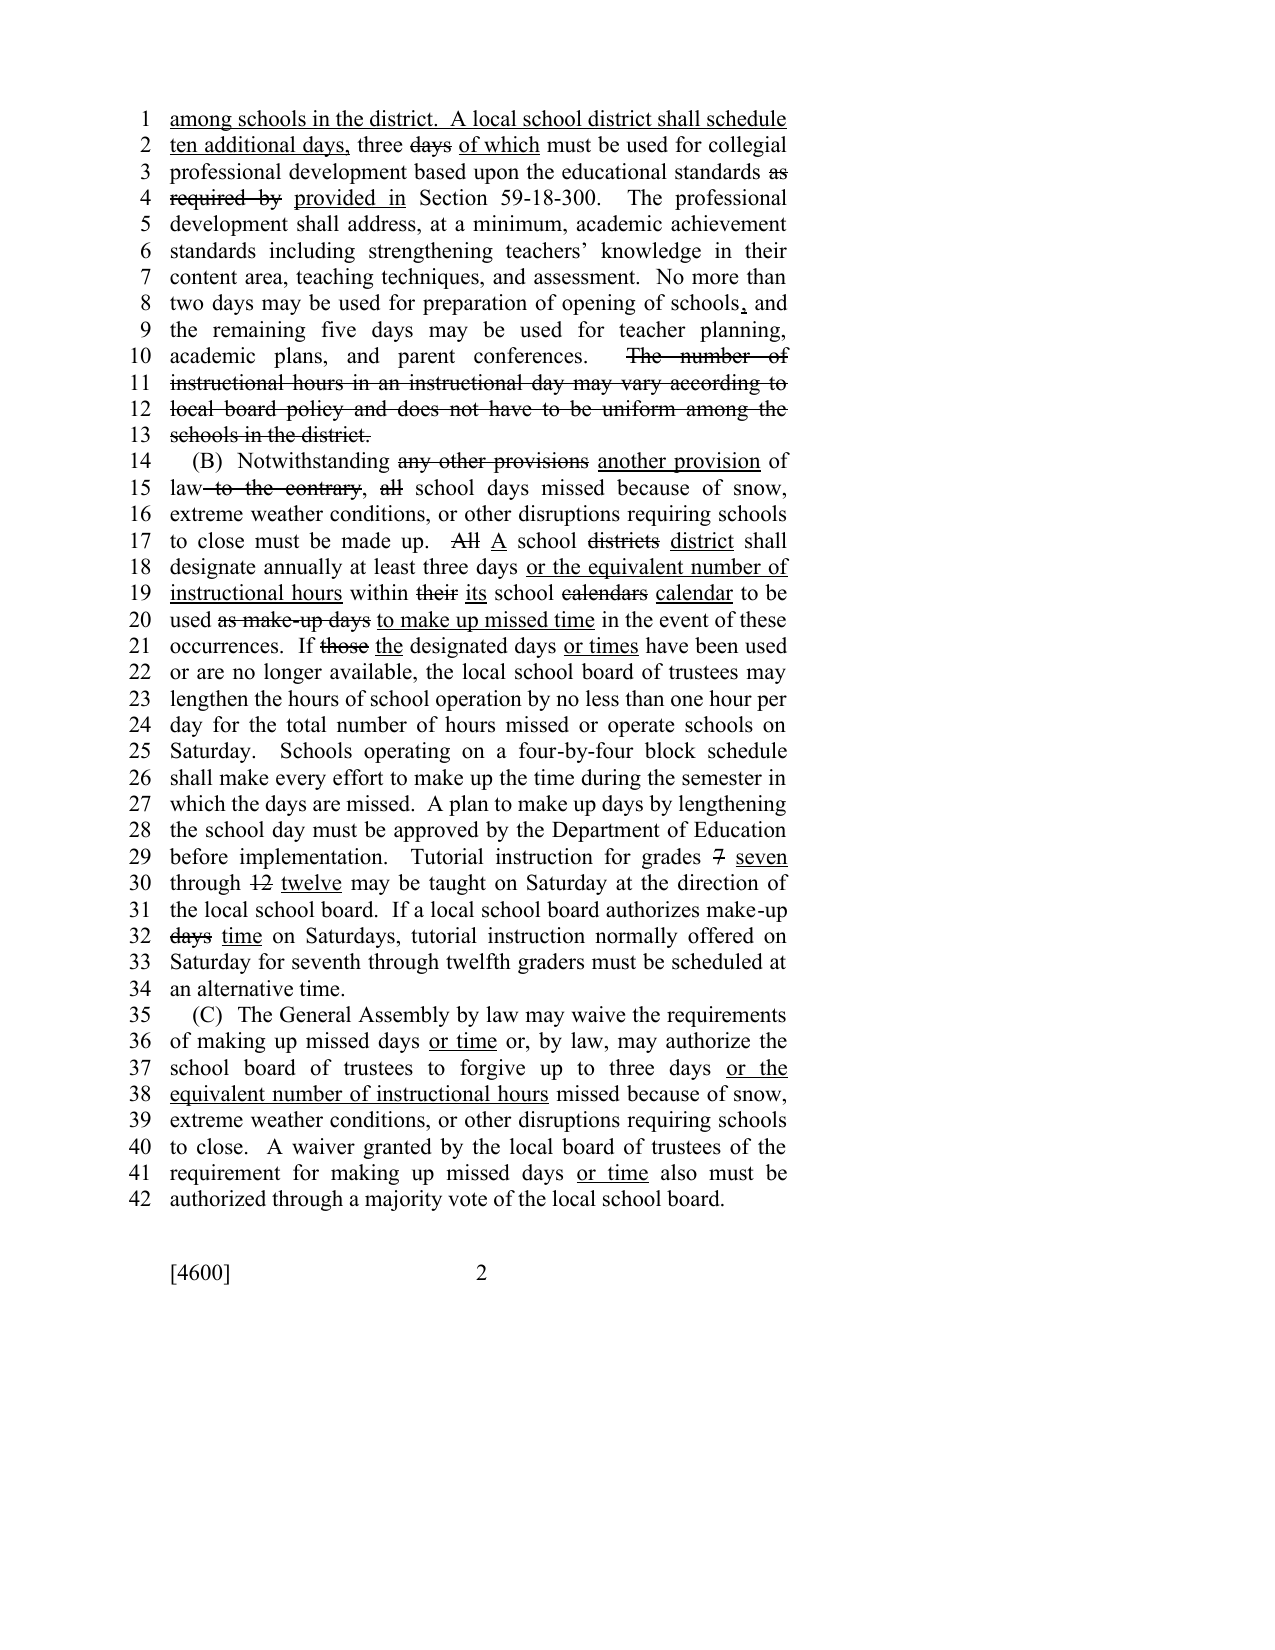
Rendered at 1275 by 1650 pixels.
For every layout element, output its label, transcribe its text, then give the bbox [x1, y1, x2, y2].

text (C) The General Assembly by law may waive the requirements of making up missed days or time or, by law, may authorize the school board of trustees to forgive up to three days or the equivalent number of instructional hours missed because of snow, extreme weather conditions, or other disruptions requiring schools to close. A waiver granted by the local board of trustees of the requirement for making up missed days or time also must be authorized through a majority vote of the local school board. [169, 1001, 787, 1212]
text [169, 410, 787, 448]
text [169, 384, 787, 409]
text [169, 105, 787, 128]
text (B) Notwithstanding any other provisions another provision of law to the contrary, all school days missed because of snow, extreme weather conditions, or other disruptions requiring schools to close must be made up. All A school districts district shall designate annually at least three days or the equivalent number of instructional hours within their its school calendars calendar to be used as make-up days to make up missed time in the event of these occurrences. If those the designated days or times have been used or are no longer available, the local school board of trustees may lengthen the hours of school operation by no less than one hour per day for the total number of hours missed or operate schools on Saturday. Schools operating on a four-by-four block schedule shall make every effort to make up the time during the semester in which the days are missed. A plan to make up days by lengthening the school day must be approved by the Department of Education before implementation. Tutorial instruction for grades 7 seven through 12 twelve may be taught on Saturday at the direction of the local school board. If a local school board authorizes make-up days time on Saturdays, tutorial instruction normally offered on Saturday for seventh through twelfth graders must be scheduled at an alternative time. [169, 448, 787, 1001]
